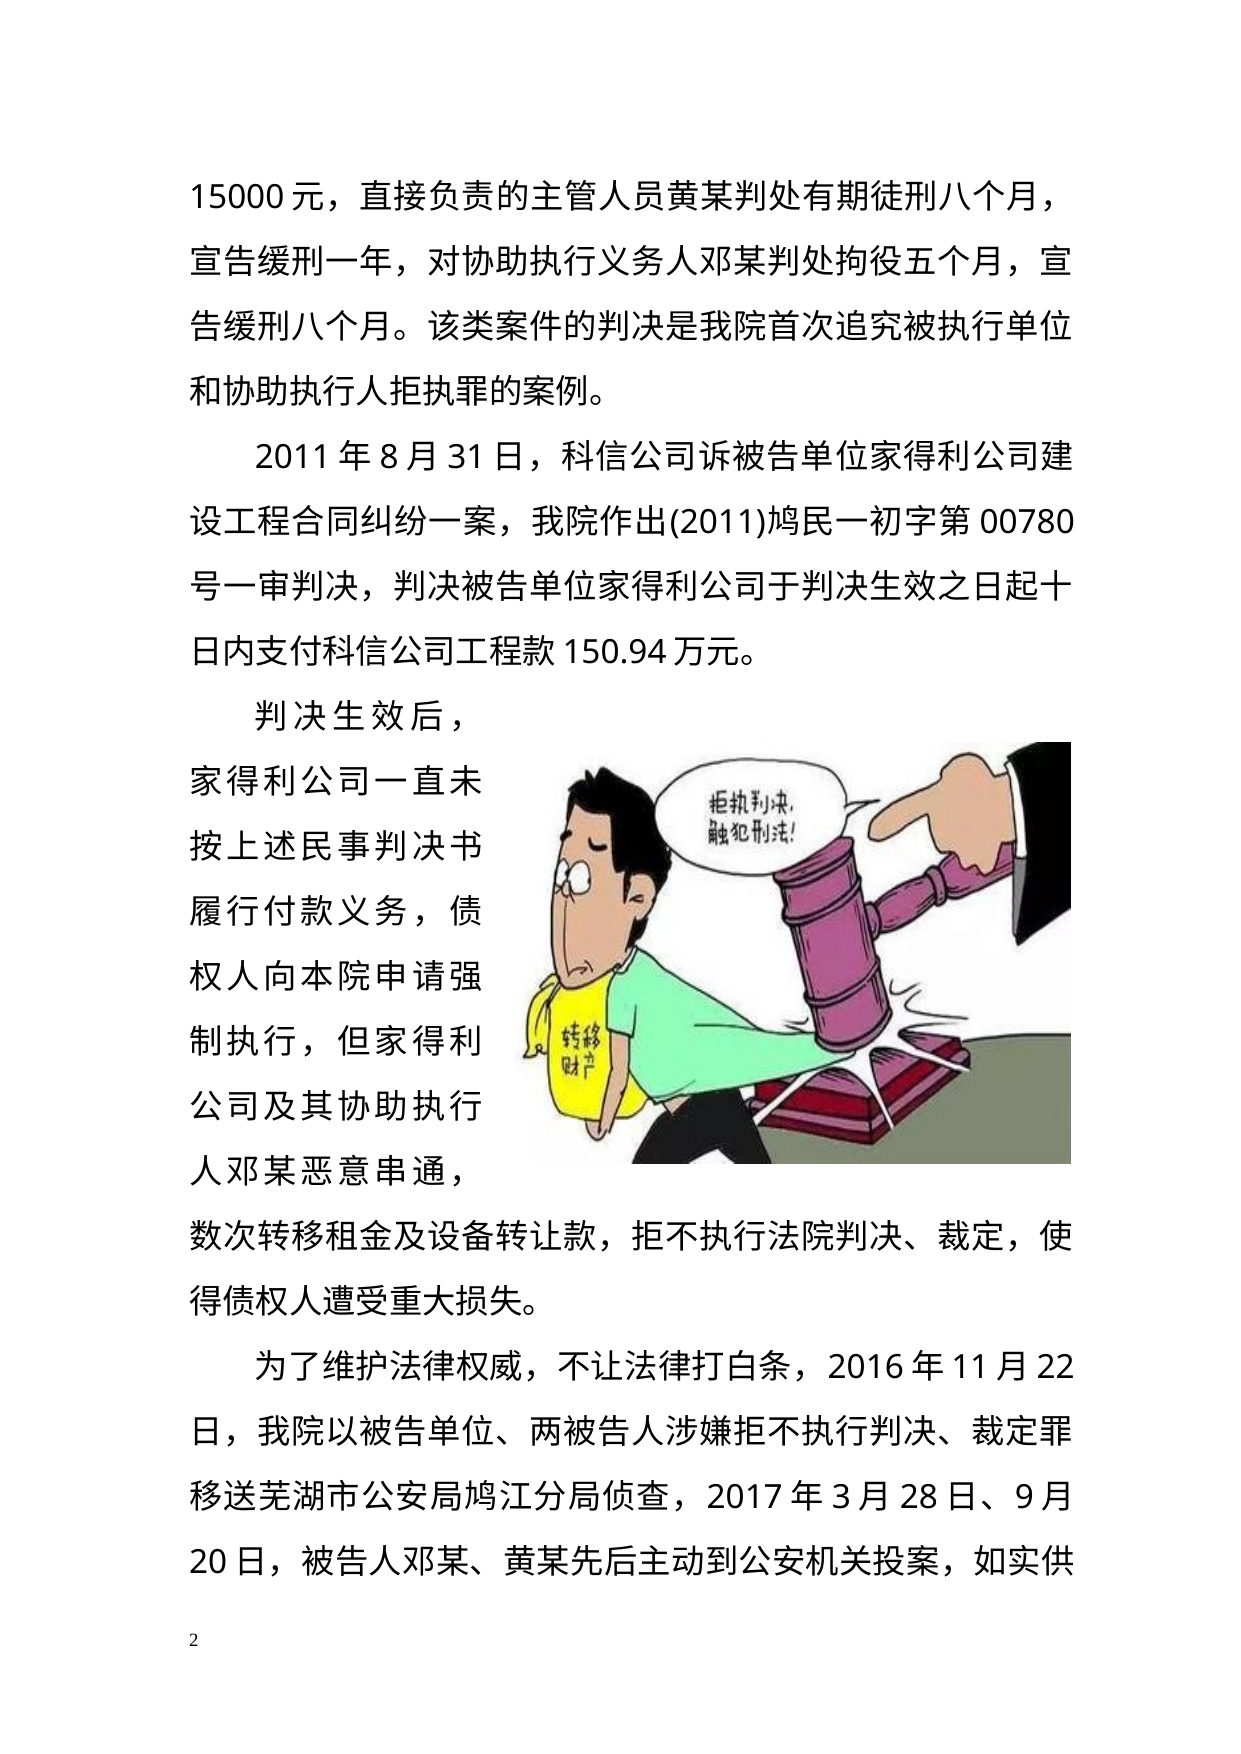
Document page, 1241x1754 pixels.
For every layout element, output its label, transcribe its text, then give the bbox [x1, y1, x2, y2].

text 2011年8月31日，科信公司诉被告单位家得利公司建设工程合同纠纷一案，我院作出(2011)鸠民一初字第00780号一审判决，判决被告单位家得利公司于判决生效之日起十日内支付科信公司工程款150.94万元。 [189, 422, 1075, 682]
picture [482, 742, 1071, 1164]
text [189, 162, 1075, 422]
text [189, 1332, 1075, 1592]
